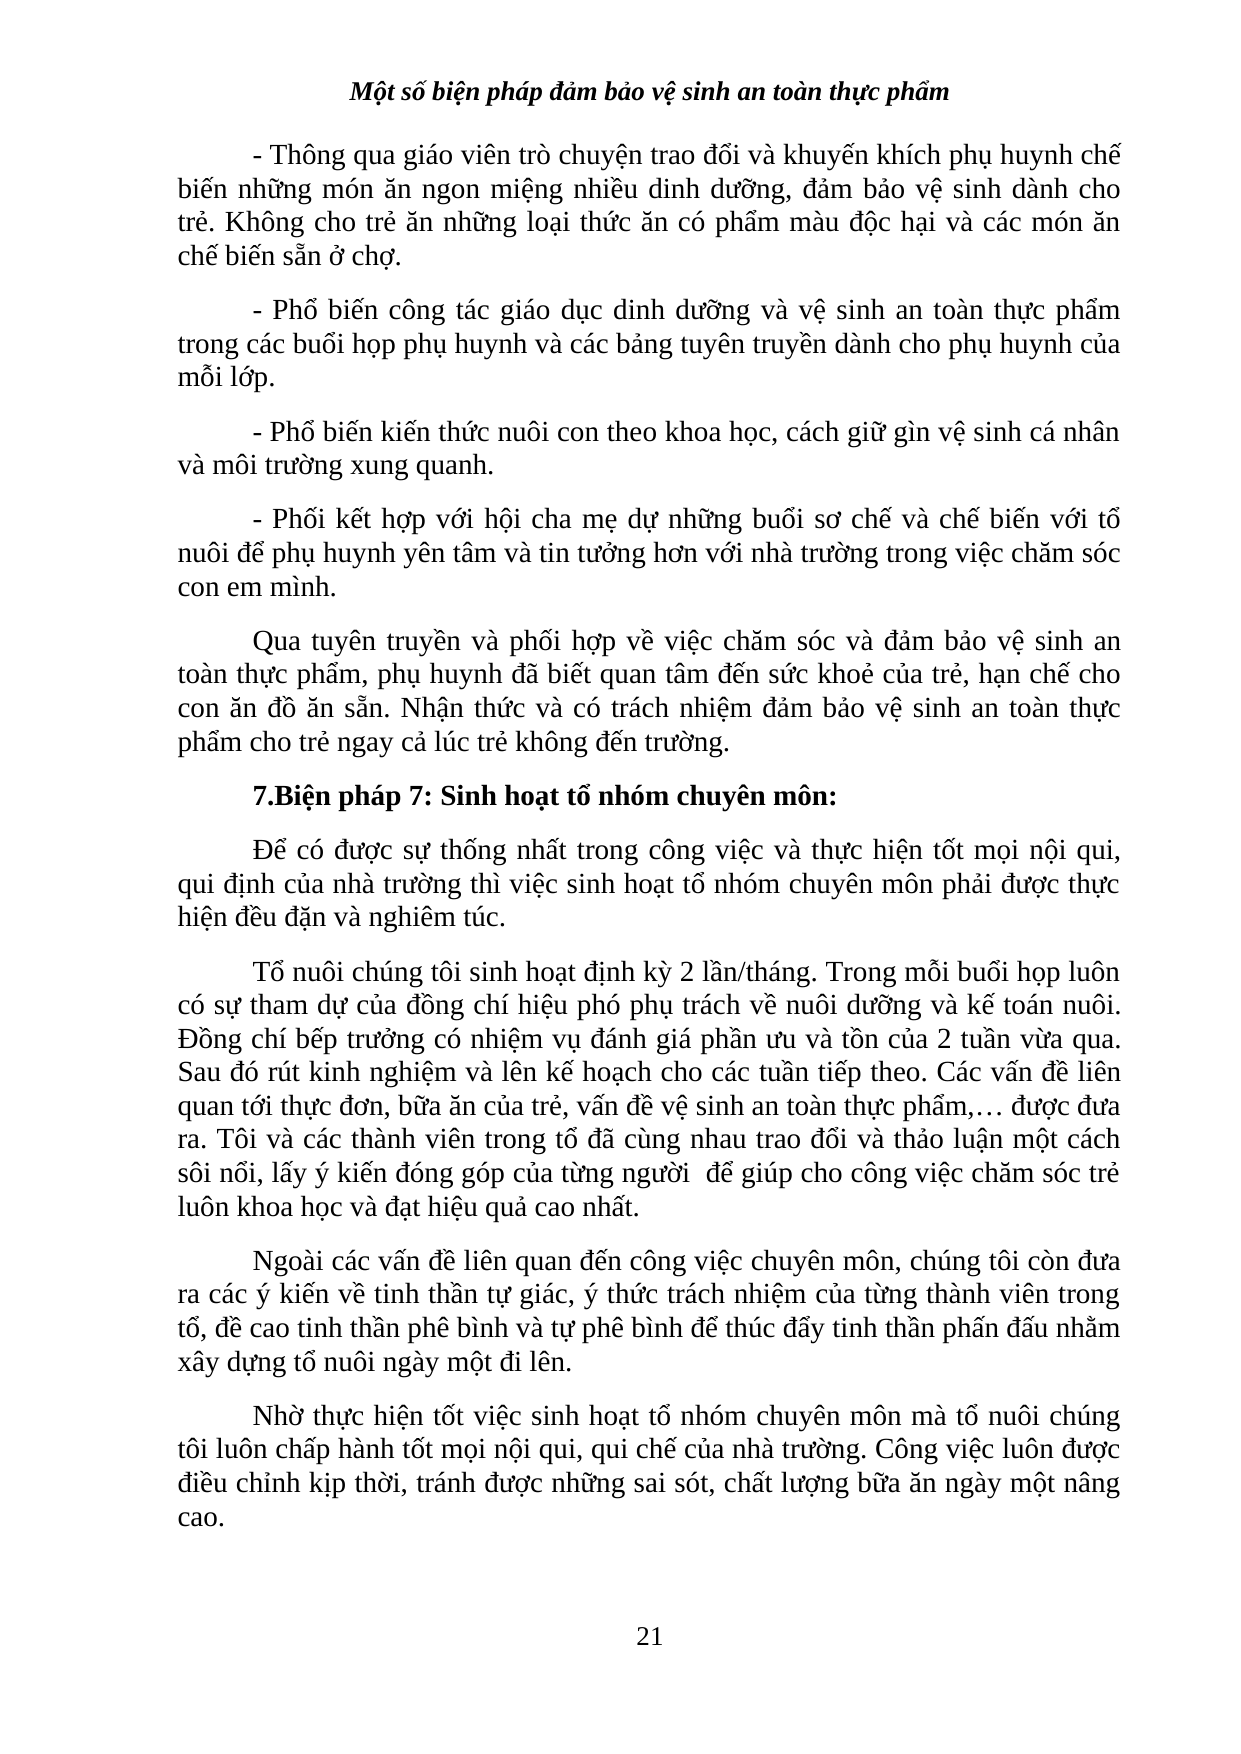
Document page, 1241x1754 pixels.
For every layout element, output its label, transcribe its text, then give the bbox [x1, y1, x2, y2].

text Để có được sự thống nhất trong công việc và thực hiện tốt mọi nội qui, qui định của nhà trường thì việc sinh hoạt tổ nhóm chuyên môn phải được thực hiện đều đặn và nghiêm túc. [177, 832, 1122, 933]
text - Thông qua giáo viên trò chuyện trao đổi và khuyến khích phụ huynh chế biến những món ăn ngon miệng nhiều dinh dưỡng, đảm bảo vệ sinh dành cho trẻ. Không cho trẻ ăn những loại thức ăn có phẩm màu độc hại và các món ăn chế biến sẵn ở chợ. [177, 137, 1122, 271]
text 7.Biện pháp 7: Sinh hoạt tổ nhóm chuyên môn: [177, 778, 1122, 812]
text - Phổ biến công tác giáo dục dinh dưỡng và vệ sinh an toàn thực phẩm trong các buổi họp phụ huynh và các bảng tuyên truyền dành cho phụ huynh của mỗi lớp. [177, 292, 1122, 393]
text Tổ nuôi chúng tôi sinh hoạt định kỳ 2 lần/tháng. Trong mỗi buổi họp luôn có sự tham dự của đồng chí hiệu phó phụ trách về nuôi dưỡng và kế toán nuôi. Đồng chí bếp trưởng có nhiệm vụ đánh giá phần ưu và tồn của 2 tuần vừa qua. Sau đó rút kinh nghiệm và lên kế hoạch cho các tuần tiếp theo. Các vấn đề liên quan tới thực đơn, bữa ăn của trẻ, vấn đề vệ sinh an toàn thực phẩm,… được đưa ra. Tôi và các thành viên trong tổ đã cùng nhau trao đổi và thảo luận một cách sôi nổi, lấy ý kiến đóng góp của từng người để giúp cho công việc chăm sóc trẻ luôn khoa học và đạt hiệu quả cao nhất. [177, 954, 1122, 1222]
text - Phổ biến kiến thức nuôi con theo khoa học, cách giữ gìn vệ sinh cá nhân và môi trường xung quanh. [177, 414, 1122, 481]
text Nhờ thực hiện tốt việc sinh hoạt tổ nhóm chuyên môn mà tổ nuôi chúng tôi luôn chấp hành tốt mọi nội qui, qui chế của nhà trường. Công việc luôn được điều chỉnh kịp thời, tránh được những sai sót, chất lượng bữa ăn ngày một nâng cao. [177, 1398, 1122, 1532]
text Ngoài các vấn đề liên quan đến công việc chuyên môn, chúng tôi còn đưa ra các ý kiến về tinh thần tự giác, ý thức trách nhiệm của từng thành viên trong tổ, đề cao tinh thần phê bình và tự phê bình để thúc đẩy tinh thần phấn đấu nhằm xây dựng tổ nuôi ngày một đi lên. [177, 1243, 1122, 1377]
text Qua tuyên truyền và phối hợp về việc chăm sóc và đảm bảo vệ sinh an toàn thực phẩm, phụ huynh đã biết quan tâm đến sức khoẻ của trẻ, hạn chế cho con ăn đồ ăn sẵn. Nhận thức và có trách nhiệm đảm bảo vệ sinh an toàn thực phẩm cho trẻ ngay cả lúc trẻ không đến trường. [177, 623, 1122, 757]
text - Phối kết hợp với hội cha mẹ dự những buổi sơ chế và chế biến với tổ nuôi để phụ huynh yên tâm và tin tưởng hơn với nhà trường trong việc chăm sóc con em mình. [177, 502, 1122, 602]
